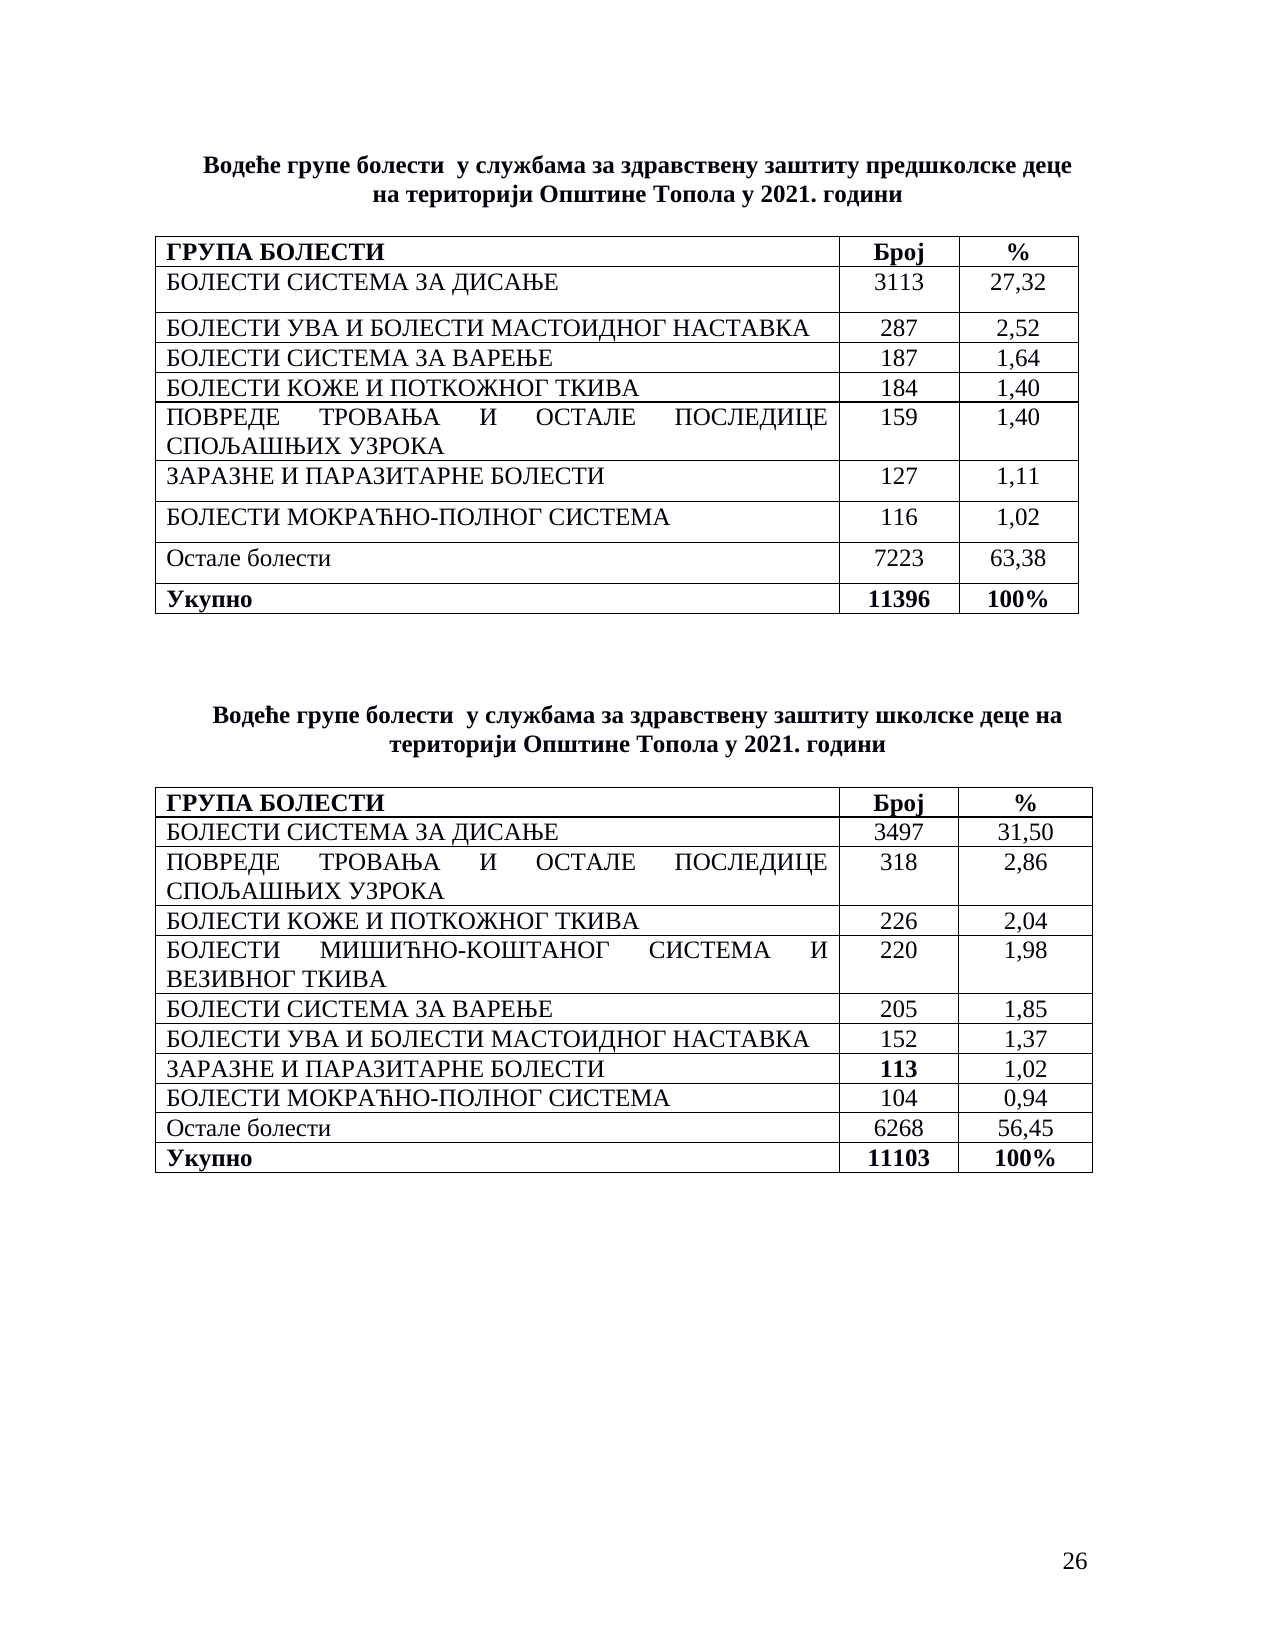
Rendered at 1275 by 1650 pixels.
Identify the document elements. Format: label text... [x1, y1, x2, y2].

table_cell БОЛЕСТИ СИСТЕМА ЗА ВАРЕЊЕ [156, 994, 839, 1023]
table_cell 1,02 [960, 502, 1078, 542]
table_cell БОЛЕСТИ МИШИЋНО-КОШТАНОГ СИСТЕМА И ВЕЗИВНОГ ТКИВА [156, 936, 839, 993]
table_cell 0,94 [959, 1084, 1092, 1112]
table_cell БОЛЕСТИ УВА И БОЛЕСТИ МАСТОИДНОГ НАСТАВКА [156, 313, 839, 342]
table_cell 1,11 [960, 461, 1078, 501]
table_header Број [840, 788, 958, 816]
table_cell 3497 [840, 818, 958, 846]
table_cell 104 [840, 1084, 958, 1112]
table_cell 226 [840, 906, 958, 934]
table_header ГРУПА БОЛЕСТИ [156, 788, 839, 816]
table_cell БОЛЕСТИ УВА И БОЛЕСТИ МАСТОИДНОГ НАСТАВКА [156, 1024, 839, 1053]
table_header % [960, 237, 1078, 266]
table_cell 1,85 [959, 994, 1092, 1023]
table_cell 205 [840, 994, 958, 1023]
table_cell Остале болести [156, 543, 839, 583]
table_cell 3113 [840, 267, 959, 312]
table_cell Остале болести [156, 1113, 839, 1142]
table_cell 1,37 [959, 1024, 1092, 1053]
table_cell ПОВРЕДЕ ТРОВАЊА И ОСТАЛЕ ПОСЛЕДИЦЕ СПОЉАШЊИХ УЗРОКА [156, 403, 839, 460]
table_cell ЗАРАЗНЕ И ПАРАЗИТАРНЕ БОЛЕСТИ [156, 461, 839, 501]
table_cell ПОВРЕДЕ ТРОВАЊА И ОСТАЛЕ ПОСЛЕДИЦЕ СПОЉАШЊИХ УЗРОКА [156, 847, 839, 905]
table_cell Укупно [156, 584, 839, 613]
table_cell 152 [840, 1024, 958, 1053]
table_cell 187 [840, 343, 959, 372]
table_cell Укупно [156, 1143, 839, 1172]
table_cell 1,98 [959, 936, 1092, 993]
table_cell 318 [840, 847, 958, 905]
table_cell БОЛЕСТИ МОКРАЋНО-ПОЛНОГ СИСТЕМА [156, 1084, 839, 1112]
table_cell БОЛЕСТИ СИСТЕМА ЗА ДИСАЊЕ [156, 818, 839, 846]
table_cell 1,40 [960, 403, 1078, 460]
table_cell 2,52 [960, 313, 1078, 342]
table_cell 287 [840, 313, 959, 342]
text Водеће групе болести у службама за здравствену заштиту школске деце на територији Општине Топола у 2021. години [187, 700, 1087, 758]
table_header Број [840, 237, 959, 266]
table_cell БОЛЕСТИ СИСТЕМА ЗА ВАРЕЊЕ [156, 343, 839, 372]
table_cell 1,40 [960, 373, 1078, 401]
table_cell 113 [840, 1054, 958, 1082]
table_cell ЗАРАЗНЕ И ПАРАЗИТАРНЕ БОЛЕСТИ [156, 1054, 839, 1082]
table_cell 1,64 [960, 343, 1078, 372]
table_cell БОЛЕСТИ МОКРАЋНО-ПОЛНОГ СИСТЕМА [156, 502, 839, 542]
table_cell БОЛЕСТИ СИСТЕМА ЗА ДИСАЊЕ [156, 267, 839, 312]
table_cell 100% [960, 584, 1078, 613]
table_cell 56,45 [959, 1113, 1092, 1142]
table_cell 2,86 [959, 847, 1092, 905]
table_cell 31,50 [959, 818, 1092, 846]
table_cell БОЛЕСТИ КОЖЕ И ПОТКОЖНОГ ТКИВА [156, 373, 839, 401]
text Водеће групе болести у службама за здравствену заштиту предшколске деце на територији Општине Топола у 2021. години [187, 150, 1087, 207]
table_cell 116 [840, 502, 959, 542]
table_cell 127 [840, 461, 959, 501]
table_cell 11103 [840, 1143, 958, 1172]
table_cell 27,32 [960, 267, 1078, 312]
table_cell 63,38 [960, 543, 1078, 583]
table_cell 2,04 [959, 906, 1092, 934]
table_cell 159 [840, 403, 959, 460]
table_cell 6268 [840, 1113, 958, 1142]
table_cell 184 [840, 373, 959, 401]
table_cell 100% [959, 1143, 1092, 1172]
table_header ГРУПА БОЛЕСТИ [156, 237, 839, 266]
table_header % [959, 788, 1092, 816]
table_cell 7223 [840, 543, 959, 583]
table_cell БОЛЕСТИ КОЖЕ И ПОТКОЖНОГ ТКИВА [156, 906, 839, 934]
table_cell 11396 [840, 584, 959, 613]
table_cell 1,02 [959, 1054, 1092, 1082]
table_cell 220 [840, 936, 958, 993]
